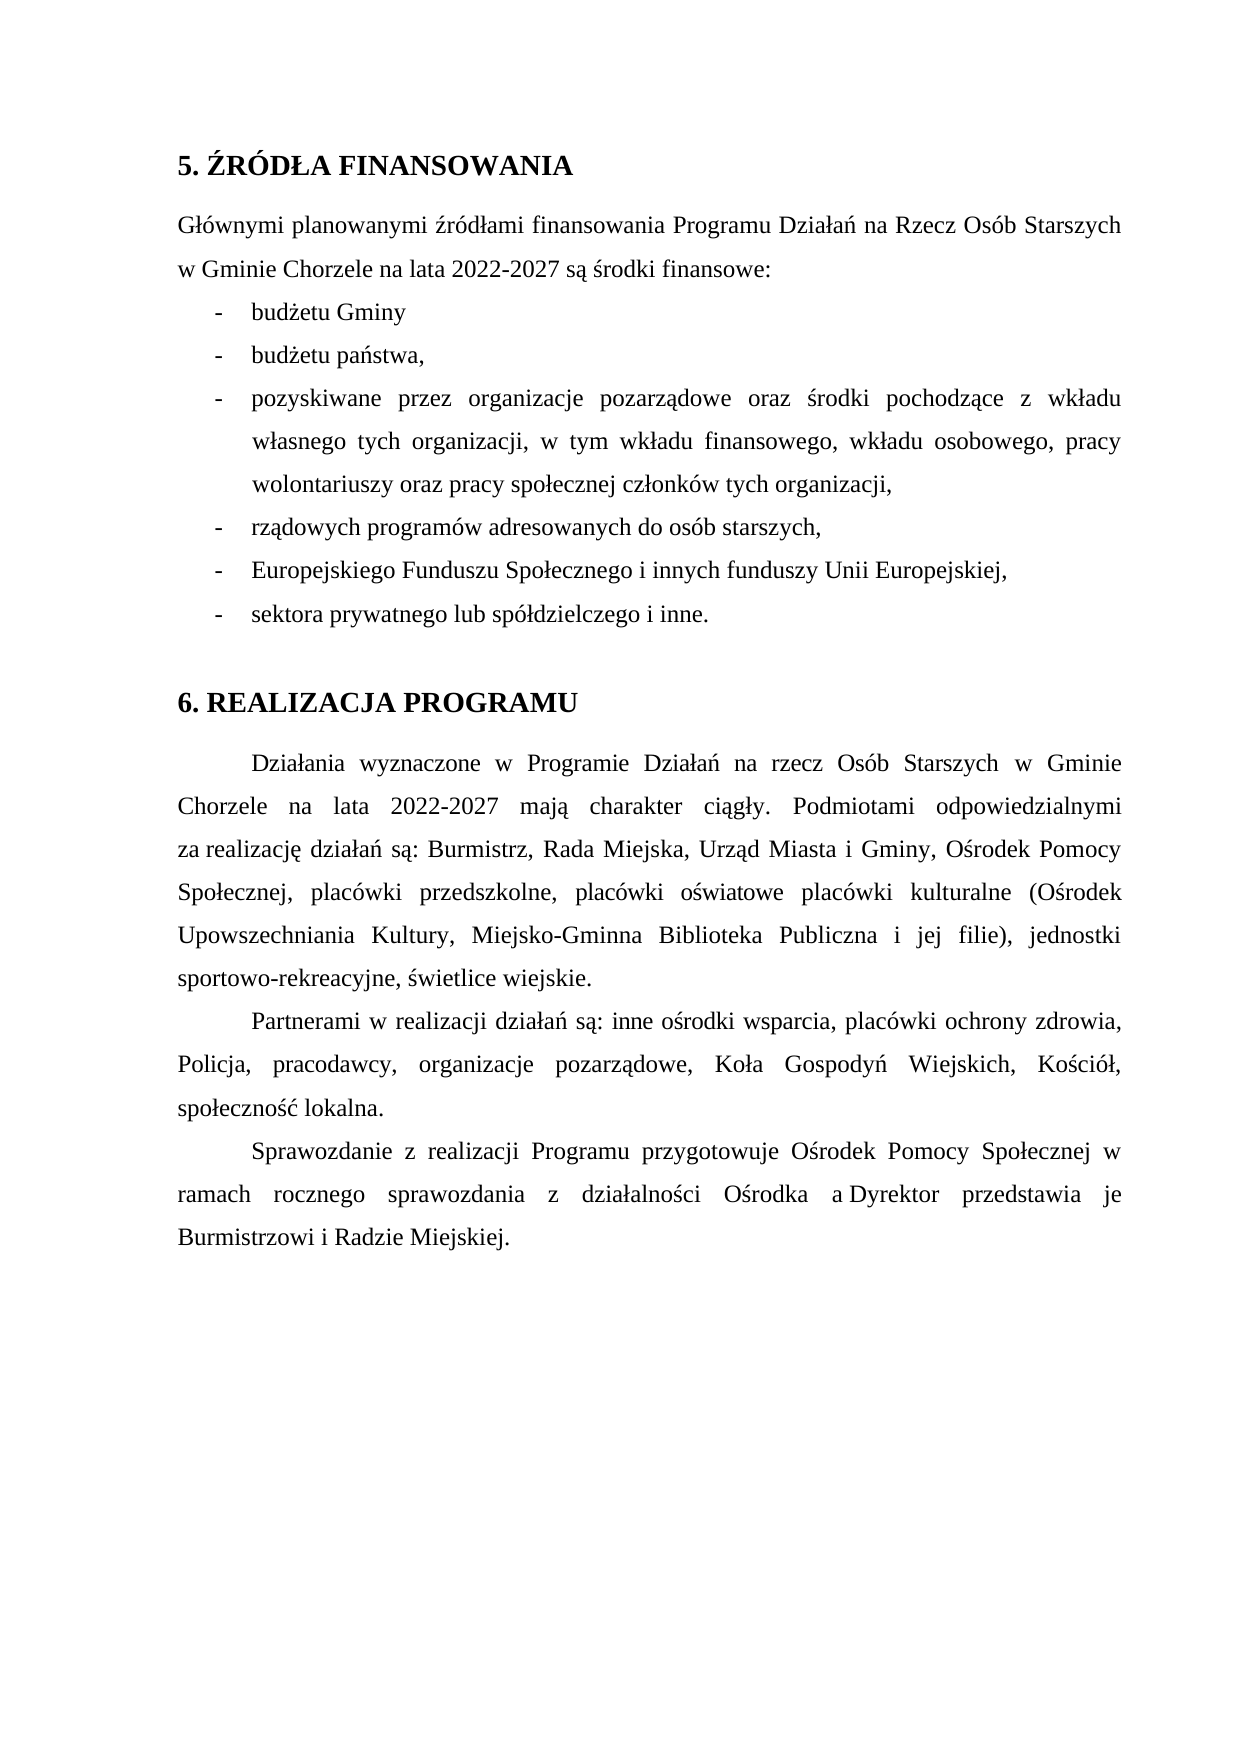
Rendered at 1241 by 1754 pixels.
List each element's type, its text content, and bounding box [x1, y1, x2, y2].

list sektora prywatnego lub spółdzielczego i inne. [214, 599, 1122, 627]
text Partnerami w realizacji działań są: inne ośrodki wsparcia, placówki ochrony zdrowia, Policja, pracodawcy, organizacje pozarządowe, Koła Gospodyń Wiejskich, Kościół, społeczność lokalna. [177, 1006, 1122, 1121]
list rządowych programów adresowanych do osób starszych, [214, 512, 1122, 541]
text Działania wyznaczone w Programie Działań na rzecz Osób Starszych w Gminie Chorzele na lata 2022-2027 mają charakter ciągły. Podmiotami odpowiedzialnymi za realizację działań są: Burmistrz, Rada Miejska, Urząd Miasta i Gminy, Ośrodek Pomocy Społecznej, placówki przedszkolne, placówki oświatowe placówki kulturalne (Ośrodek Upowszechniania Kultury, Miejsko-Gminna Biblioteka Publiczna i jej filie), jednostki sportowo-rekreacyjne, świetlice wiejskie. [177, 748, 1122, 992]
list pozyskiwane przez organizacje pozarządowe oraz środki pochodzące z wkładu własnego tych organizacji, w tym wkładu finansowego, wkładu osobowego, pracy wolontariuszy oraz pracy społecznej członków tych organizacji, [214, 383, 1122, 498]
text 5. ŹRÓDŁA FINANSOWANIA [177, 148, 1122, 181]
text Głównymi planowanymi źródłami finansowania Programu Działań na Rzecz Osób Starszych w Gminie Chorzele na lata 2022-2027 są środki finansowe: [177, 211, 1122, 282]
text 6. REALIZACJA PROGRAMU [177, 685, 1122, 718]
text Sprawozdanie z realizacji Programu przygotowuje Ośrodek Pomocy Społecznej w ramach rocznego sprawozdania z działalności Ośrodka a Dyrektor przedstawia je Burmistrzowi i Radzie Miejskiej. [177, 1136, 1122, 1251]
list budżetu państwa, [214, 340, 1122, 369]
list Europejskiego Funduszu Społecznego i innych funduszy Unii Europejskiej, [214, 556, 1122, 584]
list budżetu Gminy [214, 297, 1122, 326]
